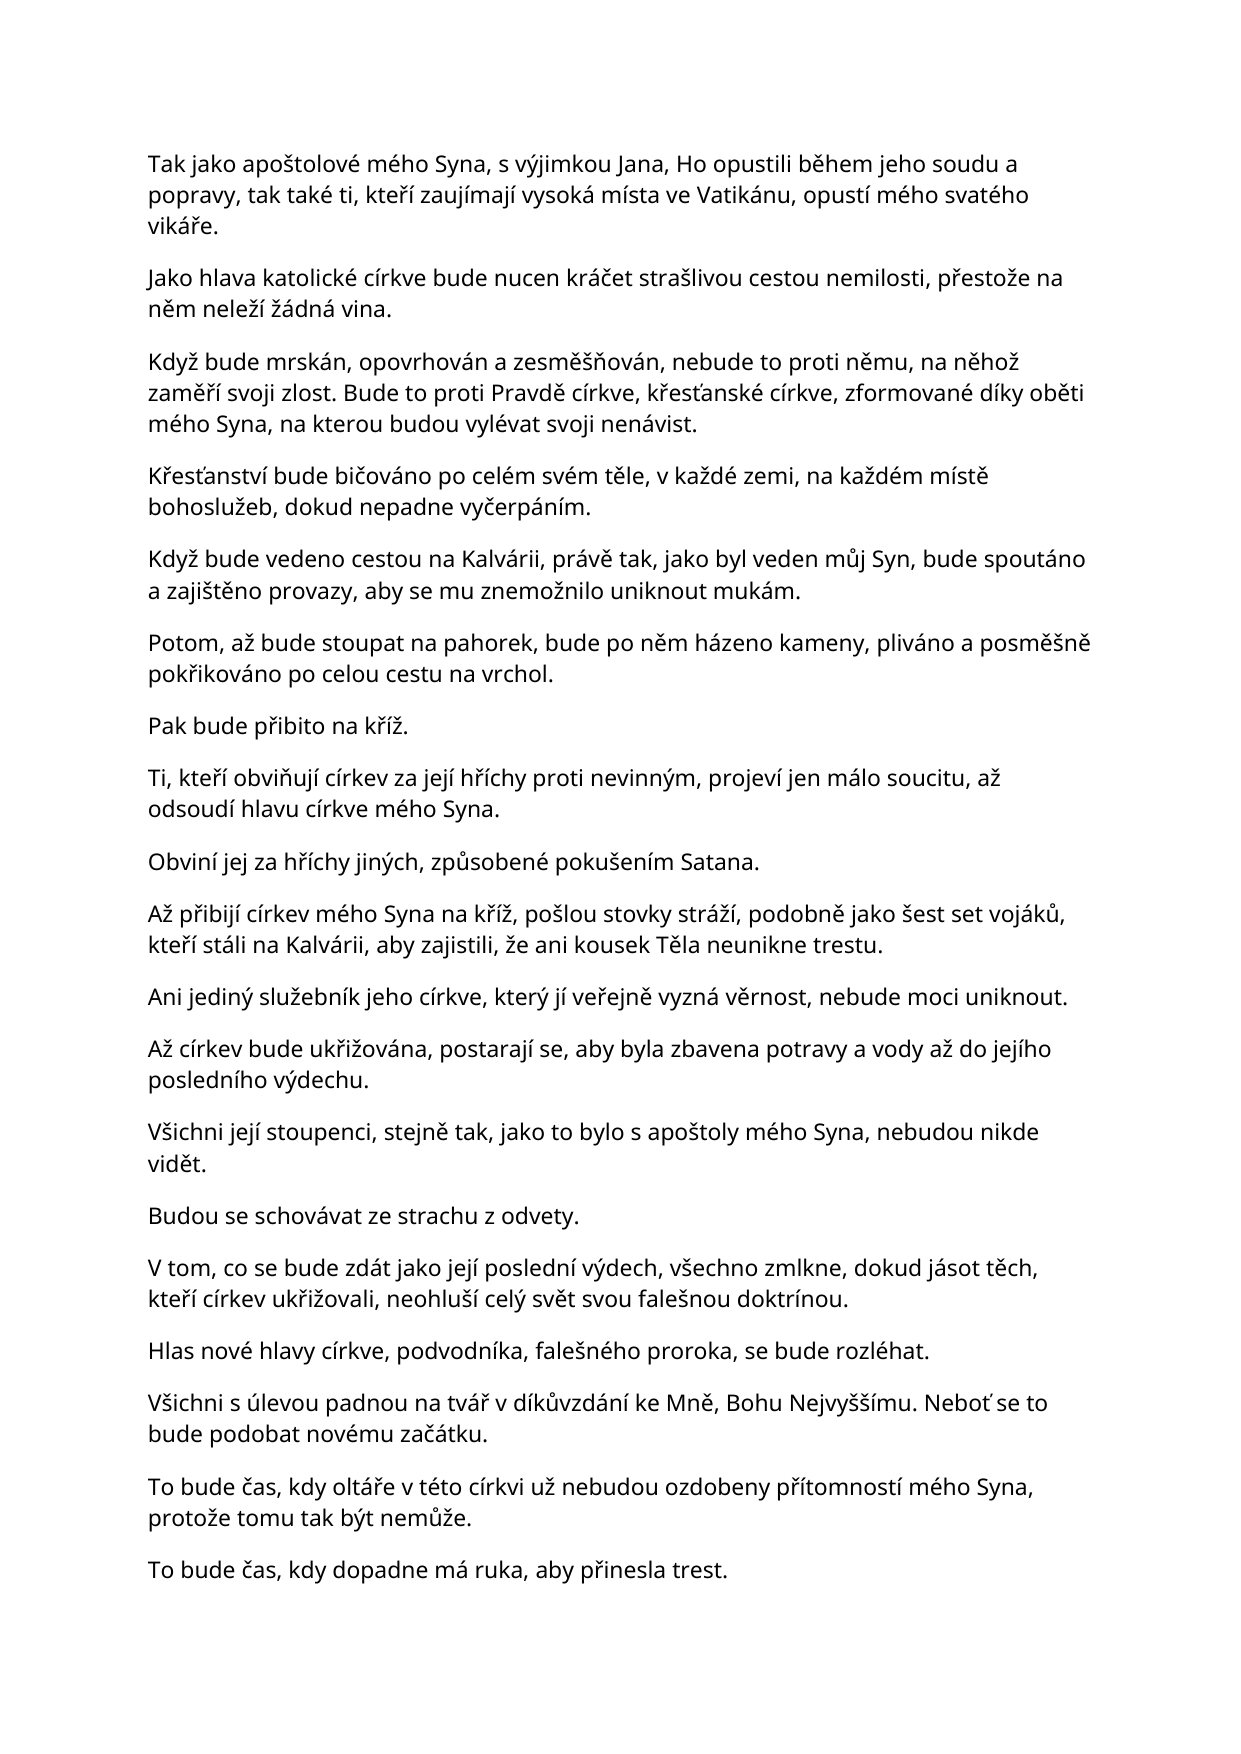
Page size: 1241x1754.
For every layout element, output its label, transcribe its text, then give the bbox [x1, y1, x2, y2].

text Když bude vedeno cestou na Kalvárii, právě tak, jako byl veden můj Syn, bude spoutáno a zajištěno provazy, aby se mu znemožnilo uniknout mukám. [148, 543, 1093, 606]
text Pak bude přibito na kříž. [148, 710, 1093, 741]
text Jako hlava katolické církve bude nucen kráčet strašlivou cestou nemilosti, přestože na něm neleží žádná vina. [148, 262, 1093, 325]
text To bude čas, kdy dopadne má ruka, aby přinesla trest. [148, 1554, 1093, 1585]
text V tom, co se bude zdát jako její poslední výdech, všechno zmlkne, dokud jásot těch, kteří církev ukřižovali, neohluší celý svět svou falešnou doktrínou. [148, 1252, 1093, 1314]
text Ani jediný služebník jeho církve, který jí veřejně vyzná věrnost, nebude moci uniknout. [148, 981, 1093, 1012]
text Potom, až bude stoupat na pahorek, bude po něm házeno kameny, pliváno a posměšně pokřikováno po celou cestu na vrchol. [148, 627, 1093, 689]
text Až církev bude ukřižována, postarají se, aby byla zbavena potravy a vody až do jejího posledního výdechu. [148, 1033, 1093, 1096]
text Všichni s úlevou padnou na tvář v díkůvzdání ke Mně, Bohu Nejvyššímu. Neboť se to bude podobat novému začátku. [148, 1387, 1093, 1450]
text Křesťanství bude bičováno po celém svém těle, v každé zemi, na každém místě bohoslužeb, dokud nepadne vyčerpáním. [148, 460, 1093, 523]
text Ti, kteří obviňují církev za její hříchy proti nevinným, projeví jen málo soucitu, až odsoudí hlavu církve mého Syna. [148, 762, 1093, 825]
text Až přibijí církev mého Syna na kříž, pošlou stovky stráží, podobně jako šest set vojáků, kteří stáli na Kalvárii, aby zajistili, že ani kousek Těla neunikne trestu. [148, 898, 1093, 960]
text Budou se schovávat ze strachu z odvety. [148, 1200, 1093, 1231]
text Tak jako apoštolové mého Syna, s výjimkou Jana, Ho opustili během jeho soudu a popravy, tak také ti, kteří zaujímají vysoká místa ve Vatikánu, opustí mého svatého vikáře. [148, 148, 1093, 241]
text Když bude mrskán, opovrhován a zesměšňován, nebude to proti němu, na něhož zaměří svoji zlost. Bude to proti Pravdě církve, křesťanské církve, zformované díky oběti mého Syna, na kterou budou vylévat svoji nenávist. [148, 346, 1093, 439]
text Hlas nové hlavy církve, podvodníka, falešného proroka, se bude rozléhat. [148, 1335, 1093, 1366]
text Obviní jej za hříchy jiných, způsobené pokušením Satana. [148, 846, 1093, 877]
text To bude čas, kdy oltáře v této církvi už nebudou ozdobeny přítomností mého Syna, protože tomu tak být nemůže. [148, 1471, 1093, 1533]
text Všichni její stoupenci, stejně tak, jako to bylo s apoštoly mého Syna, nebudou nikde vidět. [148, 1116, 1093, 1179]
